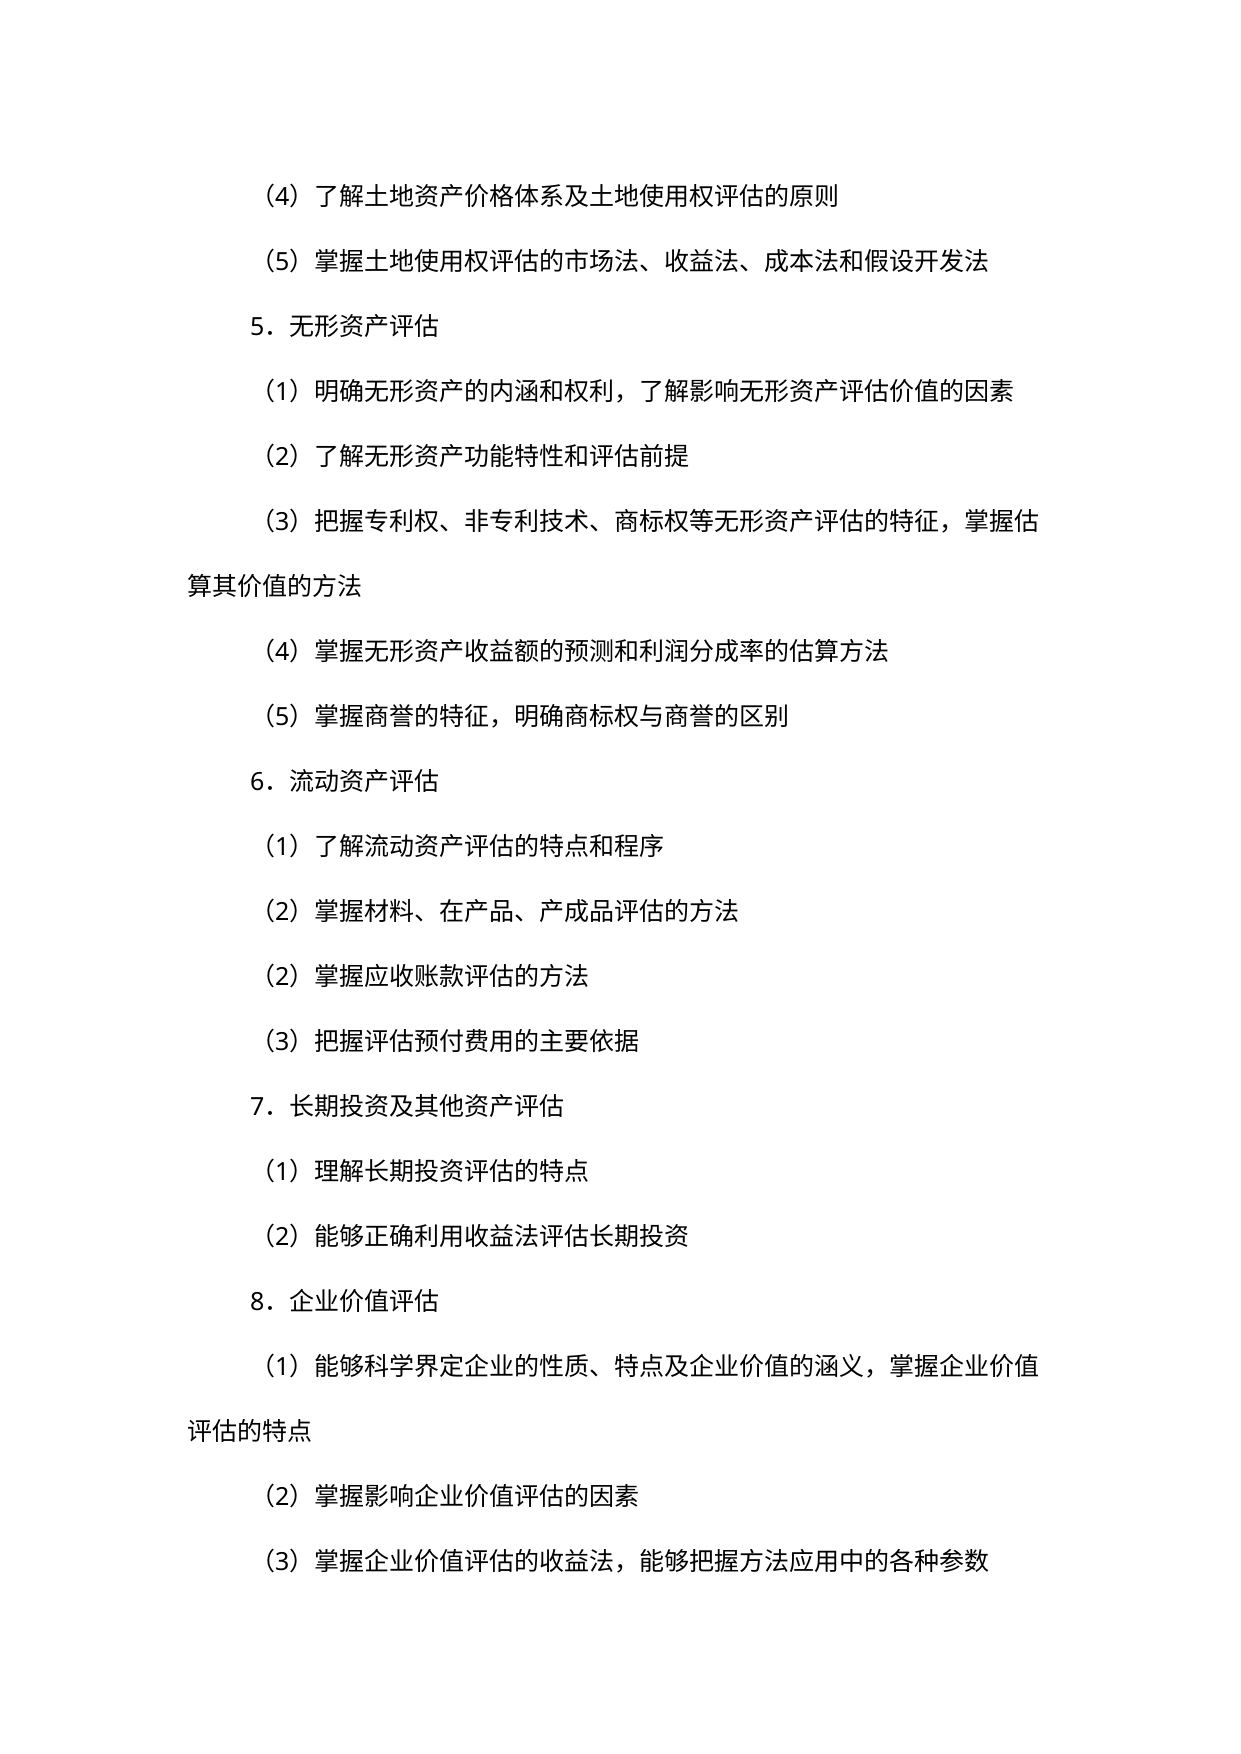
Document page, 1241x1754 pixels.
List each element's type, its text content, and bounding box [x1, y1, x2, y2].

text （3）掌握企业价值评估的收益法，能够把握方法应用中的各种参数 [187, 1527, 1053, 1592]
text （2）能够正确利用收益法评估长期投资 [187, 1202, 1053, 1267]
text （2）掌握影响企业价值评估的因素 [187, 1462, 1053, 1527]
text 8．企业价值评估 [187, 1267, 1053, 1332]
text （5）掌握商誉的特征，明确商标权与商誉的区别 [187, 682, 1053, 747]
text （4）掌握无形资产收益额的预测和利润分成率的估算方法 [187, 617, 1053, 682]
text 5．无形资产评估 [187, 292, 1053, 357]
text （2）掌握材料、在产品、产成品评估的方法 [187, 877, 1053, 942]
text （5）掌握土地使用权评估的市场法、收益法、成本法和假设开发法 [187, 227, 1053, 292]
text 6．流动资产评估 [187, 747, 1053, 812]
text （3）把握专利权、非专利技术、商标权等无形资产评估的特征，掌握估算其价值的方法 [187, 487, 1053, 617]
text （1）能够科学界定企业的性质、特点及企业价值的涵义，掌握企业价值评估的特点 [187, 1332, 1053, 1462]
text （3）把握评估预付费用的主要依据 [187, 1007, 1053, 1072]
text （1）了解流动资产评估的特点和程序 [187, 812, 1053, 877]
text （1）理解长期投资评估的特点 [187, 1137, 1053, 1202]
text （4）了解土地资产价格体系及土地使用权评估的原则 [187, 162, 1053, 227]
text （2）掌握应收账款评估的方法 [187, 942, 1053, 1007]
text （2）了解无形资产功能特性和评估前提 [187, 422, 1053, 487]
text 7．长期投资及其他资产评估 [187, 1072, 1053, 1137]
text （1）明确无形资产的内涵和权利，了解影响无形资产评估价值的因素 [187, 357, 1053, 422]
